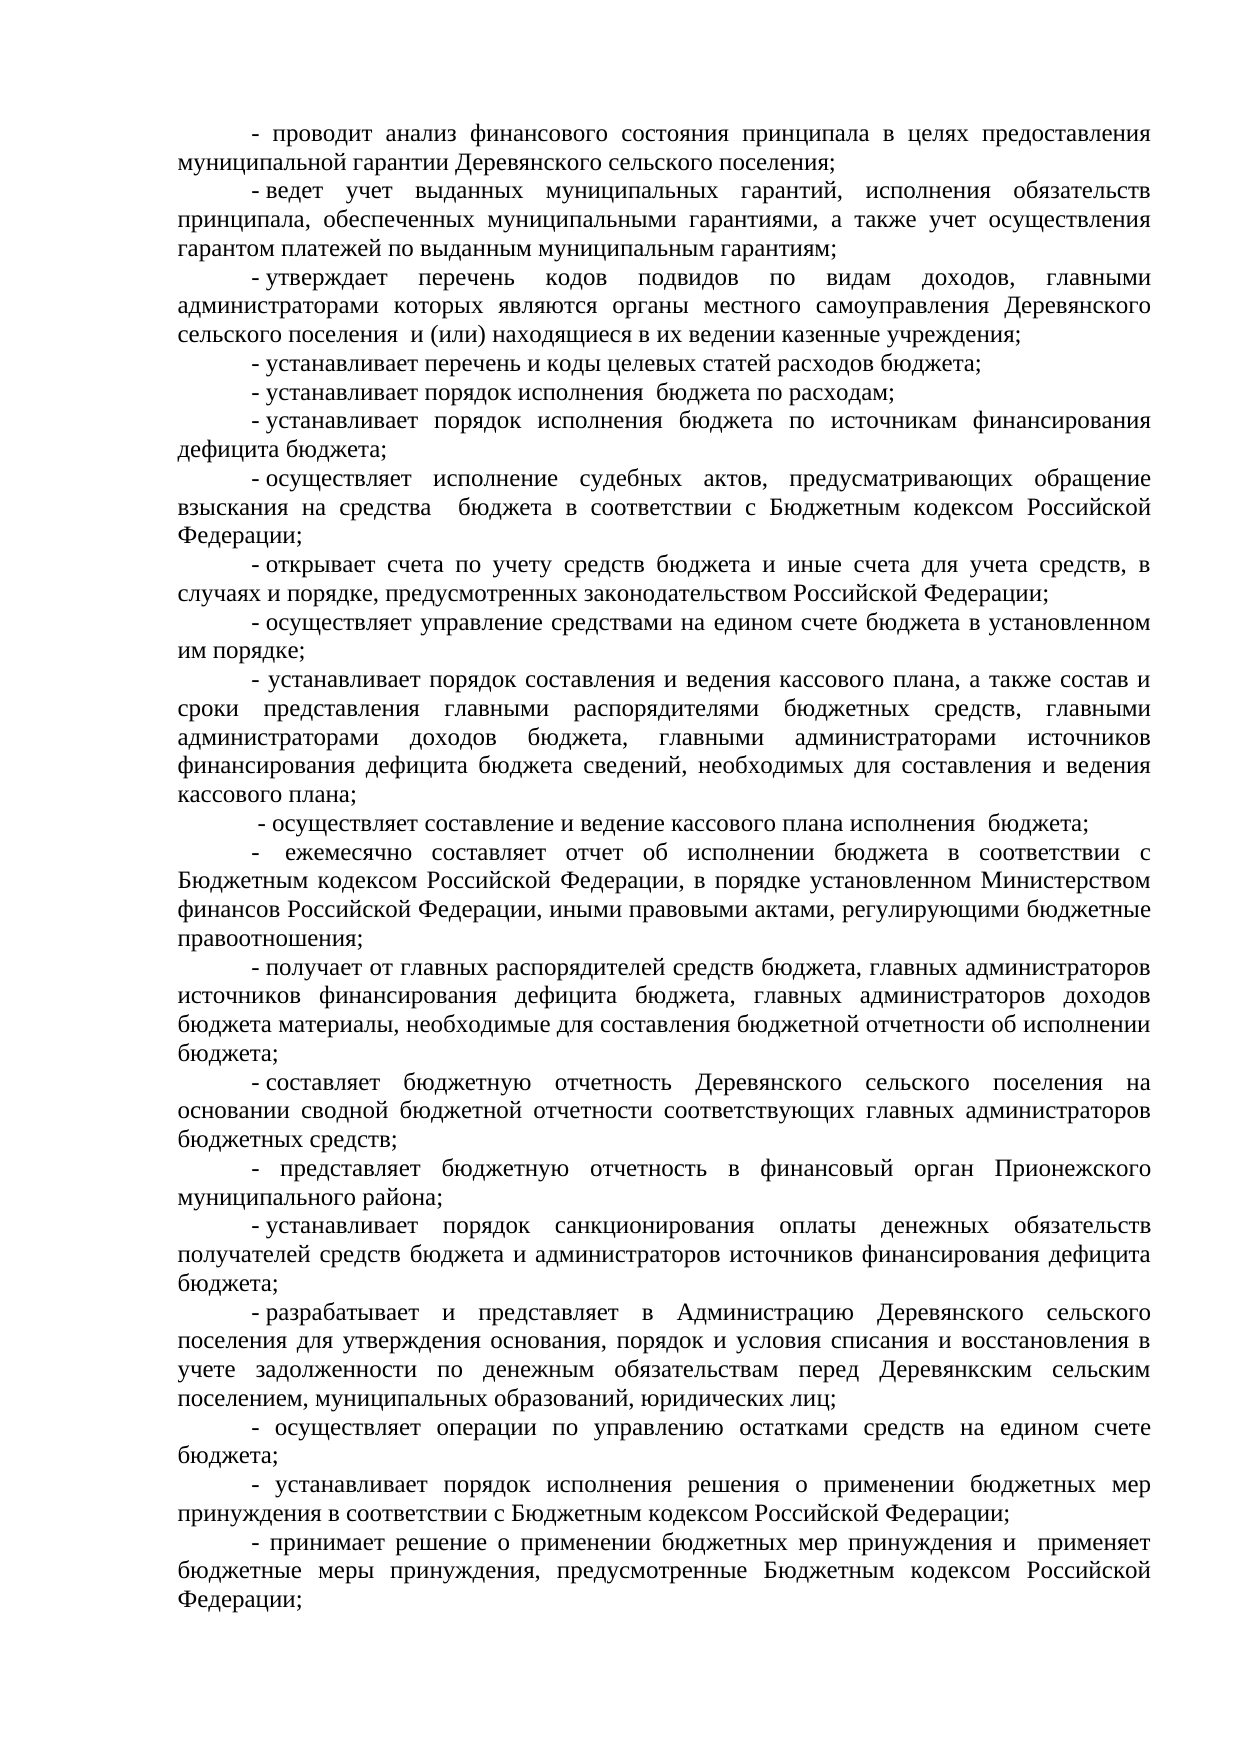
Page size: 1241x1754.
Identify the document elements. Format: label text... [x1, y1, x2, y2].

text - устанавливает порядок исполнения решения о применении бюджетных мер принуждения в соответствии с Бюджетным кодексом Российской Федерации; [177, 1469, 1152, 1527]
text - устанавливает порядок исполнения бюджета по источникам финансирования дефицита бюджета; [177, 406, 1152, 463]
text - устанавливает порядок составления и ведения кассового плана, а также состав и сроки представления главными распорядителями бюджетных средств, главными администраторами доходов бюджета, главными администраторами источников финансирования дефицита бюджета сведений, необходимых для составления и ведения кассового плана; [177, 664, 1152, 808]
text - составляет бюджетную отчетность Деревянского сельского поселения на основании сводной бюджетной отчетности соответствующих главных администраторов бюджетных средств; [177, 1067, 1152, 1153]
text - открывает счета по учету средств бюджета и иные счета для учета средств, в случаях и порядке, предусмотренных законодательством Российской Федерации; [177, 549, 1152, 607]
text - осуществляет операции по управлению остатками средств на едином счете бюджета; [177, 1412, 1152, 1469]
text - осуществляет управление средствами на едином счете бюджета в установленном им порядке; [177, 607, 1152, 664]
text - представляет бюджетную отчетность в финансовый орган Прионежского муниципального района; [177, 1153, 1152, 1211]
text - ведет учет выданных муниципальных гарантий, исполнения обязательств принципала, обеспеченных муниципальными гарантиями, а также учет осуществления гарантом платежей по выданным муниципальным гарантиям; [177, 176, 1152, 262]
text - устанавливает перечень и коды целевых статей расходов бюджета; [177, 348, 1152, 377]
text - проводит анализ финансового состояния принципала в целях предоставления муниципальной гарантии Деревянского сельского поселения; [177, 118, 1152, 176]
text - разрабатывает и представляет в Администрацию Деревянского сельского поселения для утверждения основания, порядок и условия списания и восстановления в учете задолженности по денежным обязательствам перед Деревянкским сельским поселением, муниципальных образований, юридических лиц; [177, 1297, 1152, 1412]
text - ежемесячно составляет отчет об исполнении бюджета в соответствии с Бюджетным кодексом Российской Федерации, в порядке установленном Министерством финансов Российской Федерации, иными правовыми актами, регулирующими бюджетные правоотношения; [177, 837, 1152, 952]
text - устанавливает порядок исполнения бюджета по расходам; [177, 377, 1152, 406]
text - принимает решение о применении бюджетных мер принуждения и применяет бюджетные меры принуждения, предусмотренные Бюджетным кодексом Российской Федерации; [177, 1527, 1152, 1613]
text - утверждает перечень кодов подвидов по видам доходов, главными администраторами которых являются органы местного самоуправления Деревянского сельского поселения и (или) находящиеся в их ведении казенные учреждения; [177, 262, 1152, 348]
text - осуществляет составление и ведение кассового плана исполнения бюджета; [177, 808, 1152, 837]
text - получает от главных распорядителей средств бюджета, главных администраторов источников финансирования дефицита бюджета, главных администраторов доходов бюджета материалы, необходимые для составления бюджетной отчетности об исполнении бюджета; [177, 952, 1152, 1067]
text - устанавливает порядок санкционирования оплаты денежных обязательств получателей средств бюджета и администраторов источников финансирования дефицита бюджета; [177, 1211, 1152, 1297]
text - осуществляет исполнение судебных актов, предусматривающих обращение взыскания на средства бюджета в соответствии с Бюджетным кодексом Российской Федерации; [177, 463, 1152, 549]
